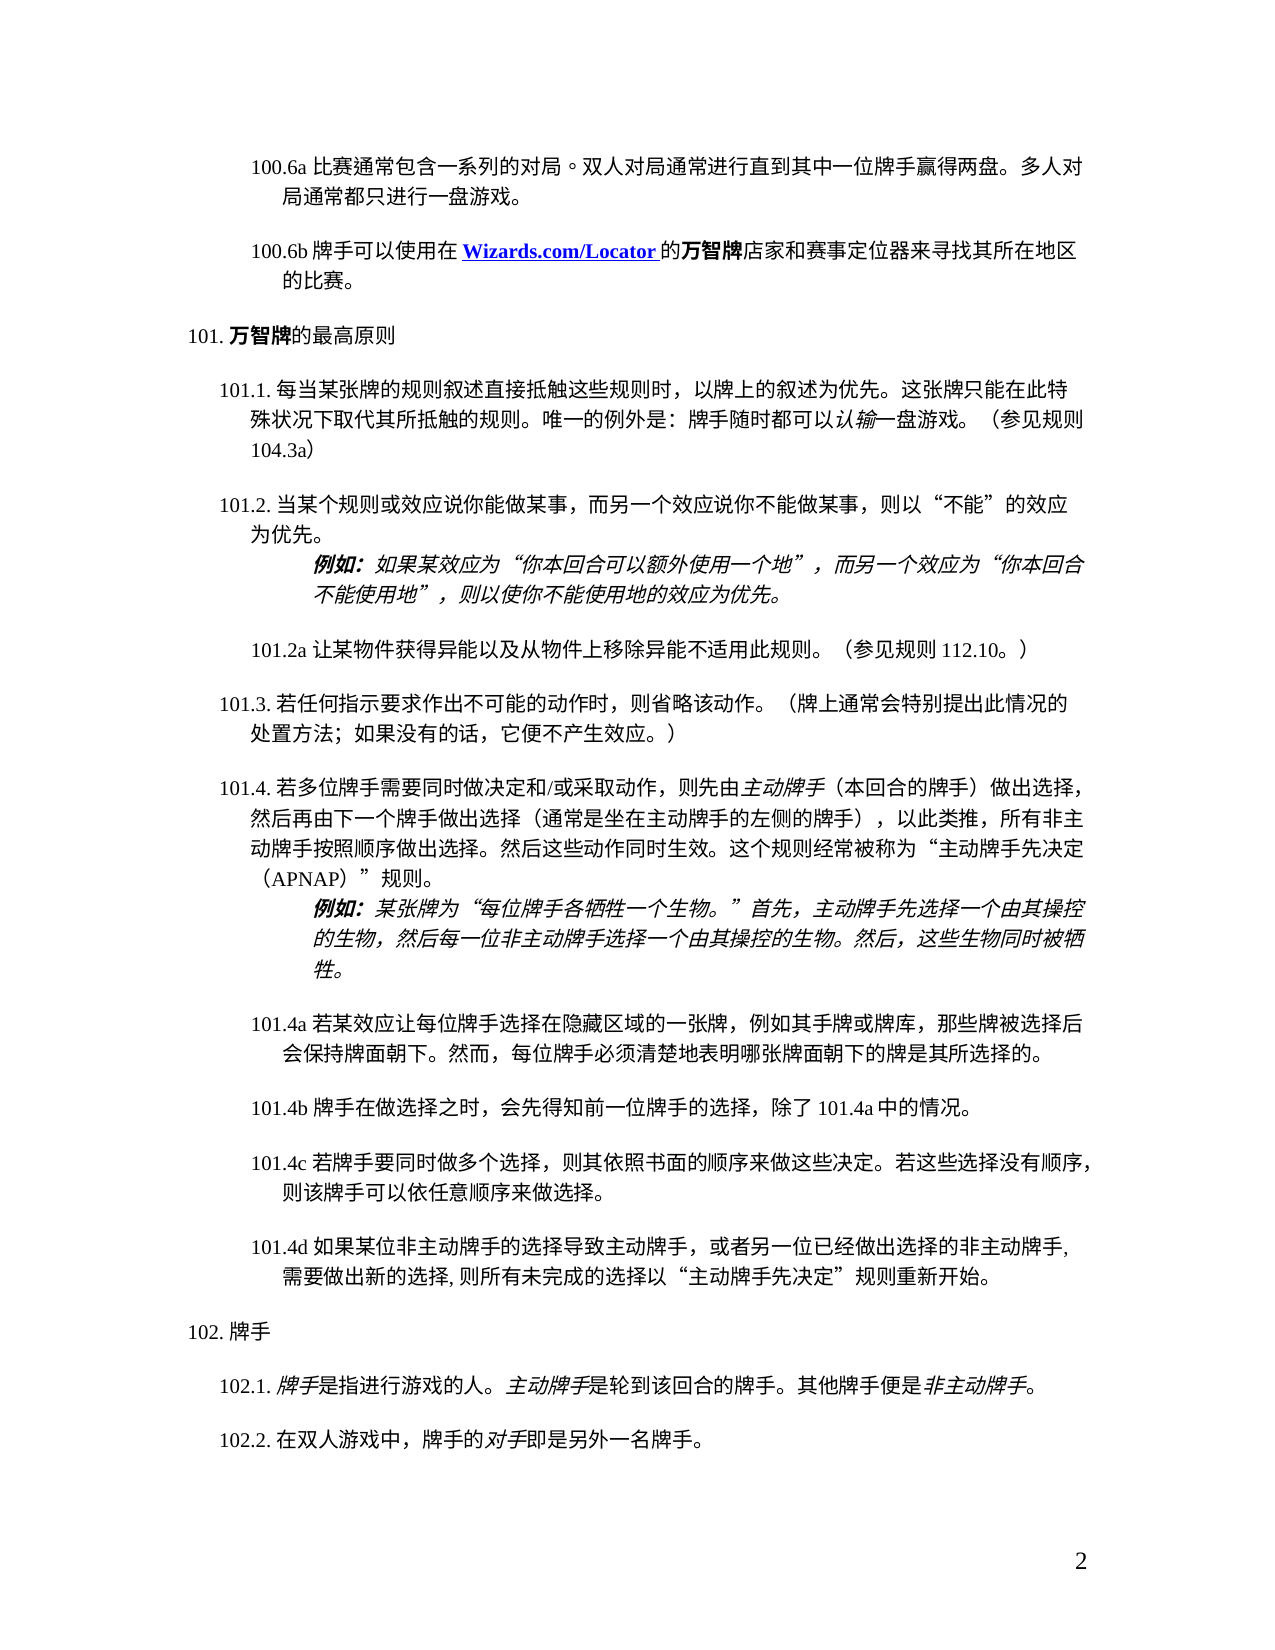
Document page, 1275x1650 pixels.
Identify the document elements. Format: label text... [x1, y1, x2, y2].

text 100.6a 比赛通常包含一系列的对局。双人对局通常进行直到其中一位牌手赢得两盘。多人对局通常都只进行一盘游戏。 [251, 150, 1087, 211]
text 101. 万智牌的最高原则 [187, 319, 1087, 349]
text 101.3. 若任何指示要求作出不可能的动作时，则省略该动作。（牌上通常会特别提出此情况的处置方法；如果没有的话，它便不产生效应。） [219, 687, 1087, 748]
text 101.4. 若多位牌手需要同时做决定和/或采取动作，则先由主动牌手（本回合的牌手）做出选择，然后再由下一个牌手做出选择（通常是坐在主动牌手的左侧的牌手），以此类推，所有非主动牌手按照顺序做出选择。然后这些动作同时生效。这个规则经常被称为“主动牌手先决定（APNAP）”规则。 [219, 772, 1087, 892]
text 101.4c 若牌手要同时做多个选择，则其依照书面的顺序来做这些决定。若这些选择没有顺序，则该牌手可以依任意顺序来做选择。 [251, 1146, 1087, 1206]
text 101.4a 若某效应让每位牌手选择在隐藏区域的一张牌，例如其手牌或牌库，那些牌被选择后会保持牌面朝下。然而，每位牌手必须清楚地表明哪张牌面朝下的牌是其所选择的。 [251, 1007, 1087, 1068]
text 102.1. 牌手是指进行游戏的人。主动牌手是轮到该回合的牌手。其他牌手便是非主动牌手。 [219, 1369, 1087, 1399]
text 102.2. 在双人游戏中，牌手的对手即是另外一名牌手。 [219, 1423, 1087, 1454]
text 101.2a 让某物件获得异能以及从物件上移除异能不适用此规则。（参见规则112.10。） [251, 633, 1087, 663]
text 例如：某张牌为“每位牌手各牺牲一个生物。”首先，主动牌手先选择一个由其操控的生物，然后每一位非主动牌手选择一个由其操控的生物。然后，这些生物同时被牺牲。 [312, 892, 1087, 983]
text 101.2. 当某个规则或效应说你能做某事，而另一个效应说你不能做某事，则以“不能”的效应为优先。 [219, 488, 1087, 548]
text 101.4b 牌手在做选择之时，会先得知前一位牌手的选择，除了101.4a中的情况。 [251, 1092, 1087, 1122]
text 例如：如果某效应为“你本回合可以额外使用一个地”，而另一个效应为“你本回合不能使用地”，则以使你不能使用地的效应为优先。 [312, 548, 1087, 609]
text 101.1. 每当某张牌的规则叙述直接抵触这些规则时，以牌上的叙述为优先。这张牌只能在此特殊状况下取代其所抵触的规则。唯一的例外是：牌手随时都可以认输一盘游戏。（参见规则 104.3a） [219, 373, 1087, 464]
text 102. 牌手 [187, 1315, 1087, 1345]
text 101.4d 如果某位非主动牌手的选择导致主动牌手，或者另一位已经做出选择的非主动牌手,需要做出新的选择, 则所有未完成的选择以“主动牌手先决定”规则重新开始。 [251, 1230, 1087, 1291]
text 100.6b牌手可以使用在Wizards.com/Locator的万智牌店家和赛事定位器来寻找其所在地区的比赛。 [251, 234, 1087, 295]
